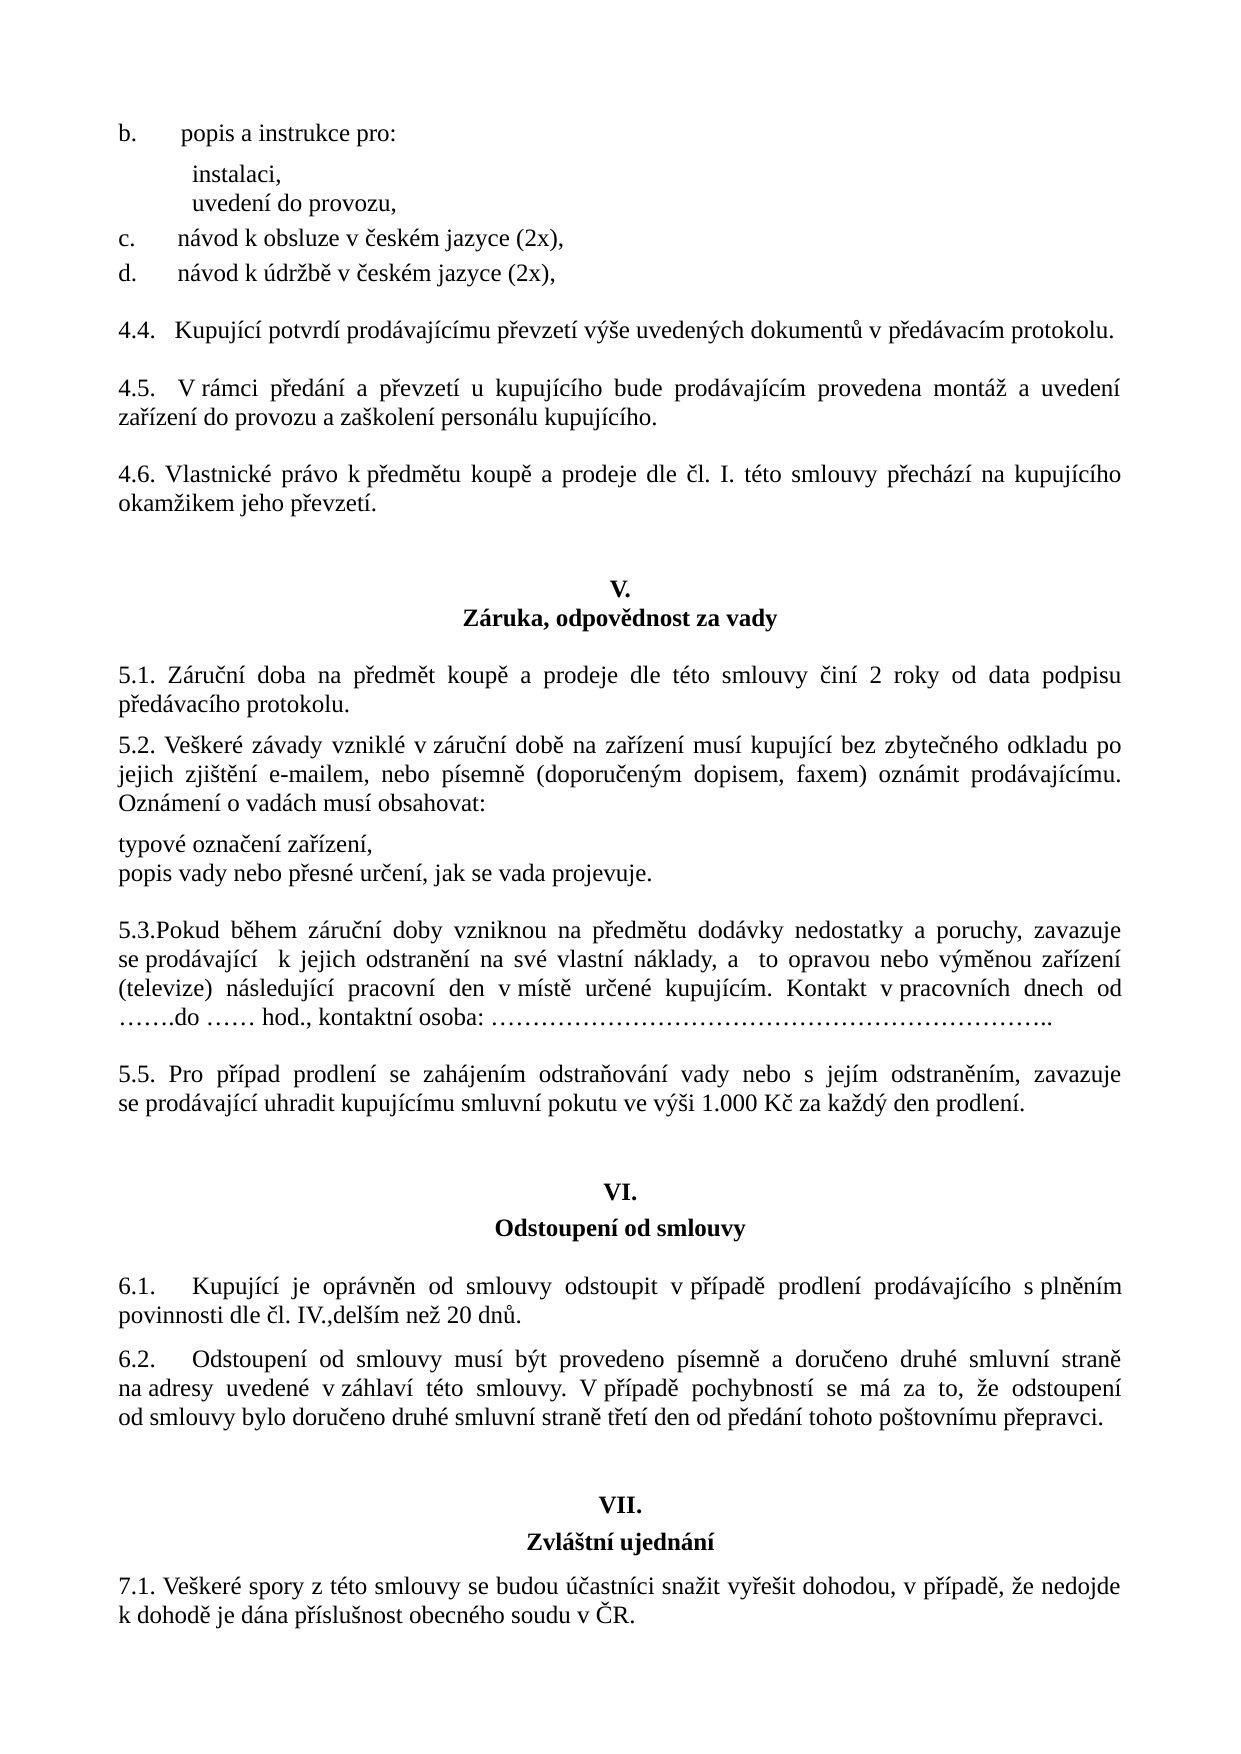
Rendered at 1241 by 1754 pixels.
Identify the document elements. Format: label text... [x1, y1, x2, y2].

text 4.5. V rámci předání a převzetí u kupujícího bude prodávajícím provedena montáž a uvedení zařízení do provozu a zaškolení personálu kupujícího. [118, 373, 1122, 431]
text 4.6. Vlastnické právo k předmětu koupě a prodeje dle čl. I. této smlouvy přechází na kupujícího okamžikem jeho převzetí. [118, 459, 1122, 517]
text 7.1. Veškeré spory z této smlouvy se budou účastníci snažit vyřešit dohodou, v případě, že nedojde k dohodě je dána příslušnost obecného soudu v ČR. [59, 1571, 1122, 1629]
text 5.3.Pokud během záruční doby vzniknou na předmětu dodávky nedostatky a poruchy, zavazuje se prodávající k jejich odstranění na své vlastní náklady, a to opravou nebo výměnou zařízení (televize) následující pracovní den v místě určené kupujícím. Kontakt v pracovních dnech od …….do …… hod., kontaktní osoba: ………………………………………………………….. [118, 916, 1122, 1031]
text c. návod k obsluze v českém jazyce (2x), [118, 223, 1122, 252]
text b. popis a instrukce pro: [118, 118, 1122, 147]
text typové označení zařízení, [118, 829, 1122, 858]
text d. návod k údržbě v českém jazyce (2x), [118, 258, 1122, 287]
text popis vady nebo přesné určení, jak se vada projevuje. [118, 858, 1122, 887]
text Odstoupení od smlouvy [118, 1213, 1122, 1242]
text 5.1. Záruční doba na předmět koupě a prodeje dle této smlouvy činí 2 roky od data podpisu předávacího protokolu. [118, 661, 1122, 718]
text instalaci, [118, 159, 1122, 188]
text uvedení do provozu, [118, 188, 1122, 217]
text 5.2. Veškeré závady vzniklé v záruční době na zařízení musí kupující bez zbytečného odkladu po jejich zjištění e-mailem, nebo písemně (doporučeným dopisem, faxem) oznámit prodávajícímu. Oznámení o vadách musí obsahovat: [118, 731, 1122, 817]
text VI. [118, 1177, 1122, 1206]
text 4.4. Kupující potvrdí prodávajícímu převzetí výše uvedených dokumentů v předávacím protokolu. [118, 316, 1122, 344]
text 6.2. Odstoupení od smlouvy musí být provedeno písemně a doručeno druhé smluvní straně na adresy uvedené v záhlaví této smlouvy. V případě pochybností se má za to, že odstoupení od smlouvy bylo doručeno druhé smluvní straně třetí den od předání tohoto poštovnímu přepravci. [118, 1344, 1122, 1430]
text V. [118, 574, 1122, 603]
text VII. [118, 1490, 1122, 1519]
text Zvláštní ujednání [118, 1527, 1122, 1556]
text 5.5. Pro případ prodlení se zahájením odstraňování vady nebo s jejím odstraněním, zavazuje se prodávající uhradit kupujícímu smluvní pokutu ve výši 1.000 Kč za každý den prodlení. [118, 1059, 1122, 1117]
text 6.1. Kupující je oprávněn od smlouvy odstoupit v případě prodlení prodávajícího s plněním povinnosti dle čl. IV.,delším než 20 dnů. [118, 1271, 1122, 1328]
text Záruka, odpovědnost za vady [118, 603, 1122, 632]
